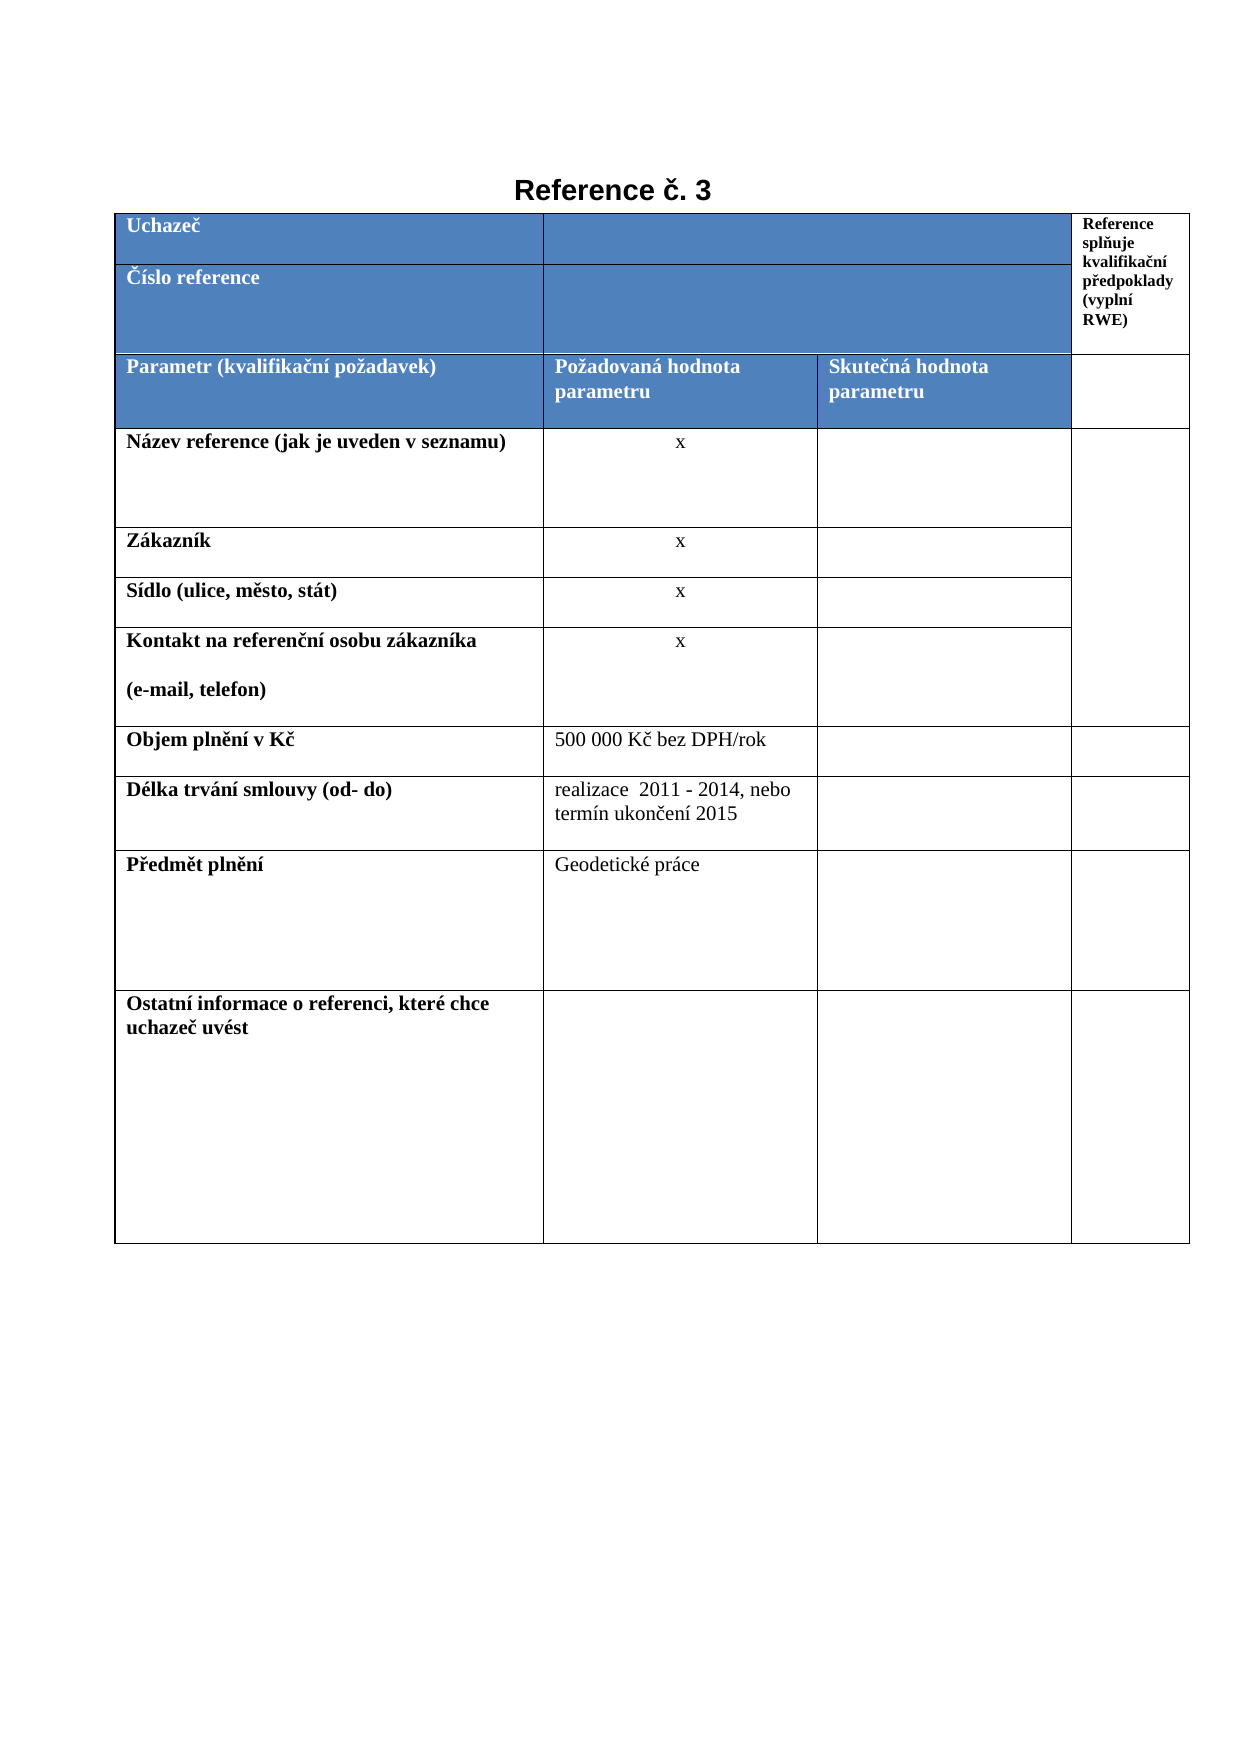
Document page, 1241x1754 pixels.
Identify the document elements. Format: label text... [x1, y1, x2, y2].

table_cell x [544, 528, 817, 577]
table_cell Ostatní informace o referenci, které chce uchazeč uvést [116, 991, 543, 1243]
table_cell [1072, 727, 1189, 776]
table_cell [1072, 991, 1189, 1243]
table_cell 500 000 Kč bez DPH/rok [544, 727, 817, 776]
table_cell x [544, 578, 817, 627]
table_cell Skutečná hodnota parametru [818, 355, 1071, 428]
table_cell Požadovaná hodnota parametru [544, 355, 817, 428]
table_cell [1072, 355, 1189, 428]
table_cell Délka trvání smlouvy (od- do) [116, 777, 543, 850]
table_cell [1072, 777, 1189, 850]
title Reference č. 3 [148, 173, 1078, 206]
table_cell [1072, 851, 1189, 990]
table_cell Parametr (kvalifikační požadavek) [116, 355, 543, 428]
table_cell [544, 265, 1071, 353]
table_header Reference splňuje kvalifikační předpoklady (vyplní RWE) [1072, 214, 1189, 353]
table_cell [544, 991, 817, 1243]
table_cell [818, 991, 1071, 1243]
table_cell [818, 727, 1071, 776]
table_cell [818, 429, 1071, 527]
table_cell Zákazník [116, 528, 543, 577]
table_cell Kontakt na referenční osobu zákazníka (e-mail, telefon) [116, 628, 543, 726]
table_cell x [544, 628, 817, 726]
table_cell Sídlo (ulice, město, stát) [116, 578, 543, 627]
table_cell [818, 851, 1071, 990]
table_cell Název reference (jak je uveden v seznamu) [116, 429, 543, 527]
table_cell [818, 528, 1071, 577]
table_header [544, 214, 1071, 264]
table_header Uchazeč [116, 214, 543, 264]
table_cell Geodetické práce [544, 851, 817, 990]
table_cell [818, 777, 1071, 850]
table_cell [818, 628, 1071, 726]
table_cell realizace 2011 - 2014, nebo termín ukončení 2015 [544, 777, 817, 850]
table_cell [1072, 429, 1189, 726]
table_cell Předmět plnění [116, 851, 543, 990]
table_cell Číslo reference [116, 265, 543, 353]
table_cell Objem plnění v Kč [116, 727, 543, 776]
table_cell x [544, 429, 817, 527]
table_cell [818, 578, 1071, 627]
